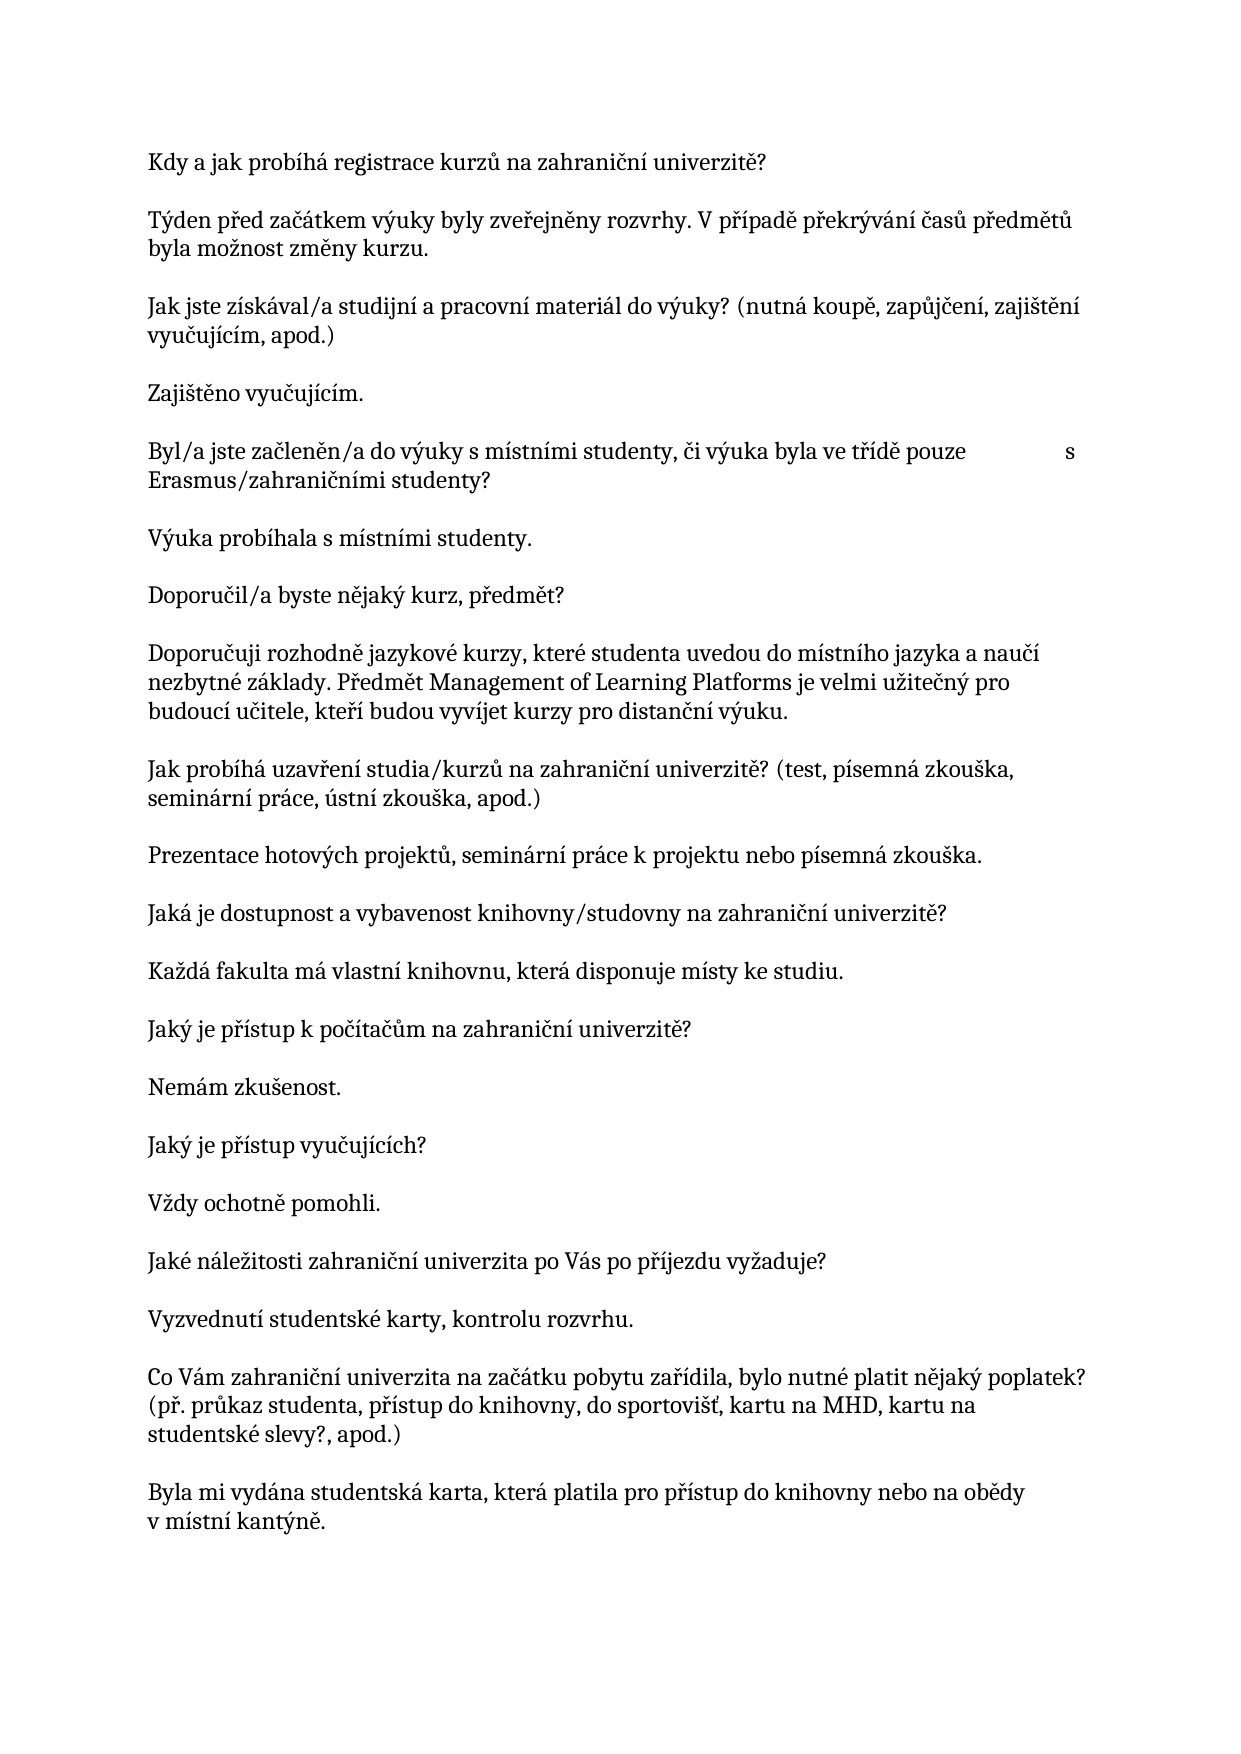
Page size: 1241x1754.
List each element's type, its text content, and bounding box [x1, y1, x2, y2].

text Byla mi vydána studentská karta, která platila pro přístup do knihovny nebo na obědy v místní kantýně. [148, 1478, 1093, 1536]
text Nemám zkušenost. [148, 1073, 1093, 1102]
text Jak probíhá uzavření studia/kurzů na zahraniční univerzitě? (test, písemná zkouška, seminární práce, ústní zkouška, apod.) [148, 755, 1093, 812]
text Co Vám zahraniční univerzita na začátku pobytu zařídila, bylo nutné platit nějaký poplatek? (př. průkaz studenta, přístup do knihovny, do sportovišť, kartu na MHD, kartu na studentské slevy?, apod.) [148, 1363, 1093, 1449]
text Vždy ochotně pomohli. [148, 1189, 1093, 1218]
text Každá fakulta má vlastní knihovnu, která disponuje místy ke studiu. [148, 957, 1093, 986]
text Jak jste získával/a studijní a pracovní materiál do výuky? (nutná koupě, zapůjčení, zajištění vyučujícím, apod.) [148, 292, 1093, 350]
text Prezentace hotových projektů, seminární práce k projektu nebo písemná zkouška. [148, 841, 1093, 870]
text Doporučil/a byste nějaký kurz, předmět? [148, 581, 1093, 610]
text Jaký je přístup vyučujících? [148, 1131, 1093, 1160]
text Vyzvednutí studentské karty, kontrolu rozvrhu. [148, 1305, 1093, 1333]
text Zajištěno vyučujícím. [148, 379, 1093, 408]
text Kdy a jak probíhá registrace kurzů na zahraniční univerzitě? [148, 148, 1093, 176]
text Jaká je dostupnost a vybavenost knihovny/studovny na zahraniční univerzitě? [148, 899, 1093, 928]
text Doporučuji rozhodně jazykové kurzy, které studenta uvedou do místního jazyka a naučí nezbytné základy. Předmět Management of Learning Platforms je velmi užitečný pro budoucí učitele, kteří budou vyvíjet kurzy pro distanční výuku. [148, 639, 1093, 726]
text Jaké náležitosti zahraniční univerzita po Vás po příjezdu vyžaduje? [148, 1247, 1093, 1276]
text Jaký je přístup k počítačům na zahraniční univerzitě? [148, 1015, 1093, 1044]
text Týden před začátkem výuky byly zveřejněny rozvrhy. V případě překrývání časů předmětů byla možnost změny kurzu. [148, 206, 1093, 263]
text Byl/a jste začleněn/a do výuky s místními studenty, či výuka byla ve třídě pouze s Erasmus/zahraničními studenty? [148, 437, 1093, 494]
text Výuka probíhala s místními studenty. [148, 523, 1093, 552]
